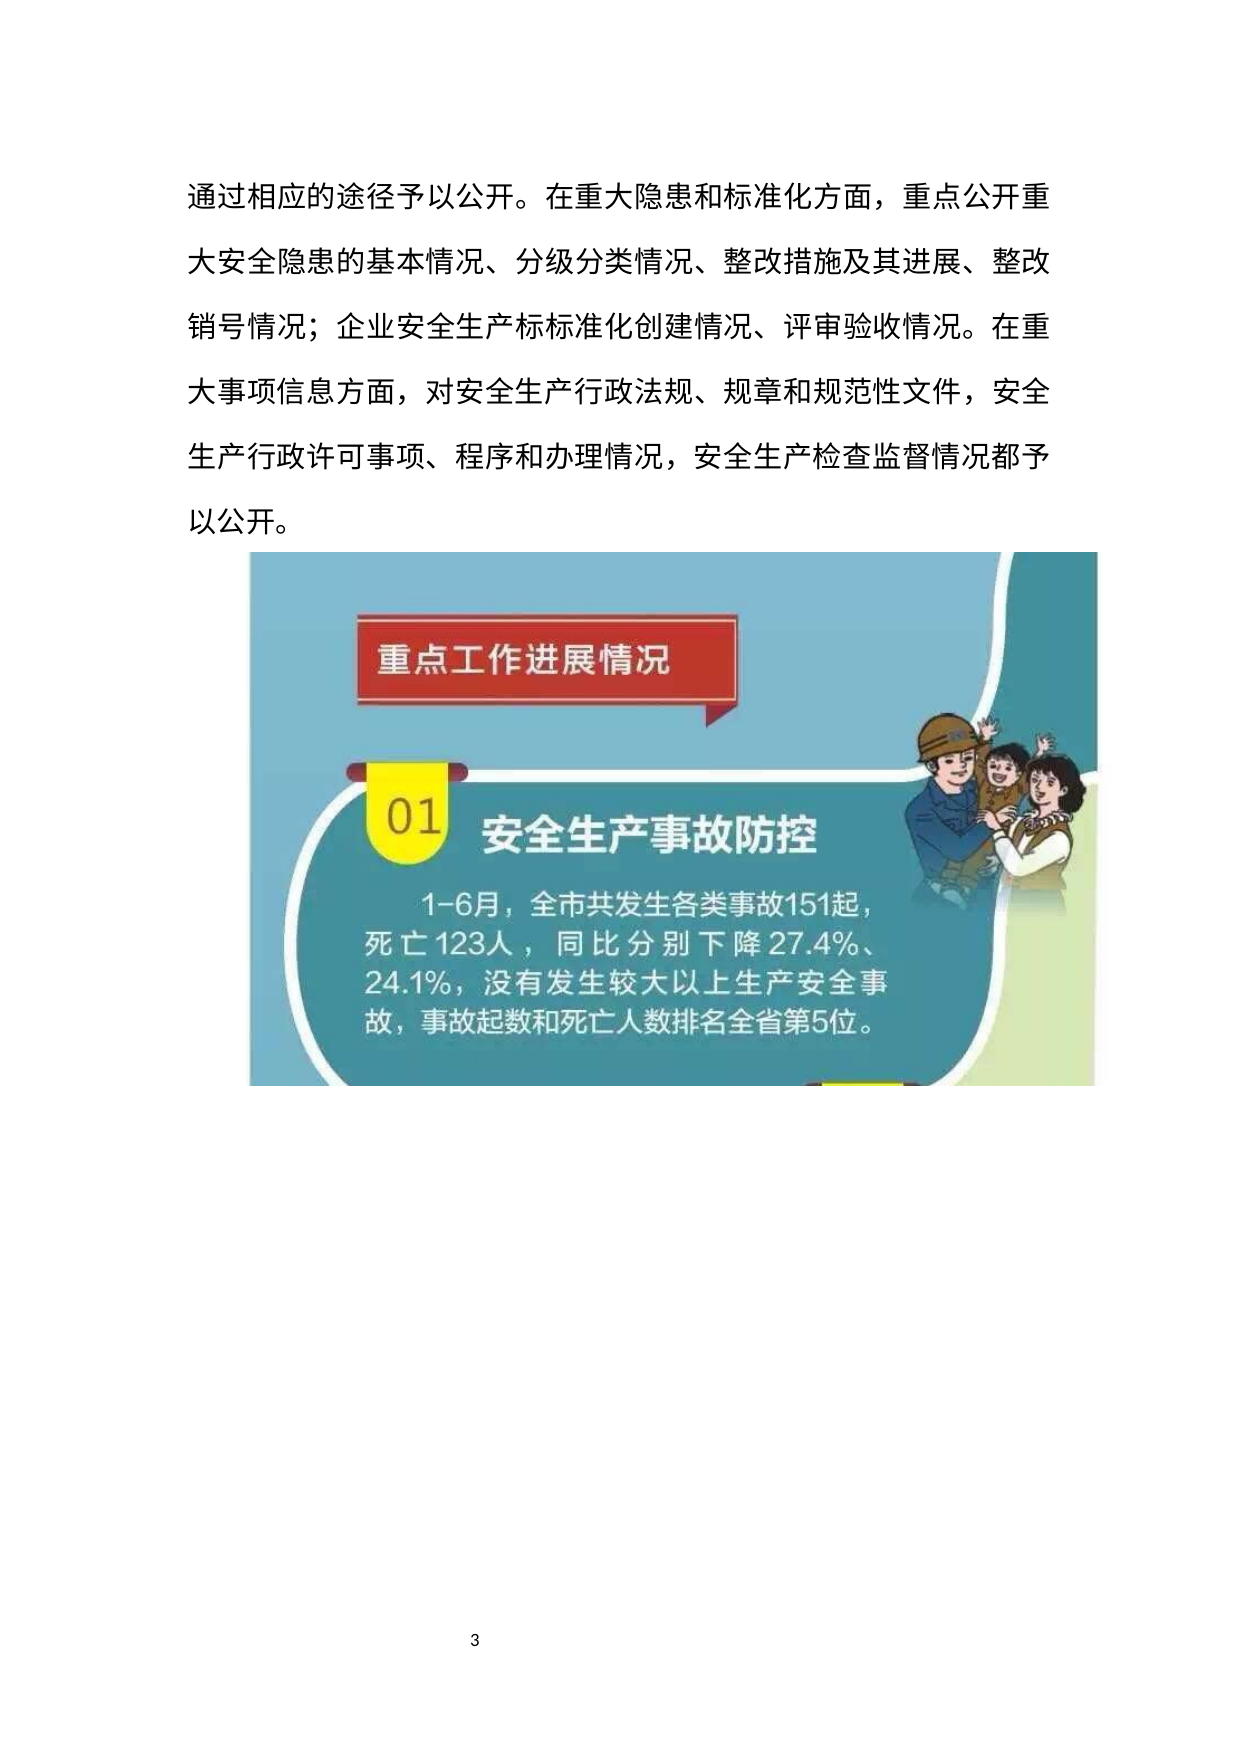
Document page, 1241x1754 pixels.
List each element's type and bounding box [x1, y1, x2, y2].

picture [245, 552, 1110, 1086]
text [187, 162, 1053, 552]
